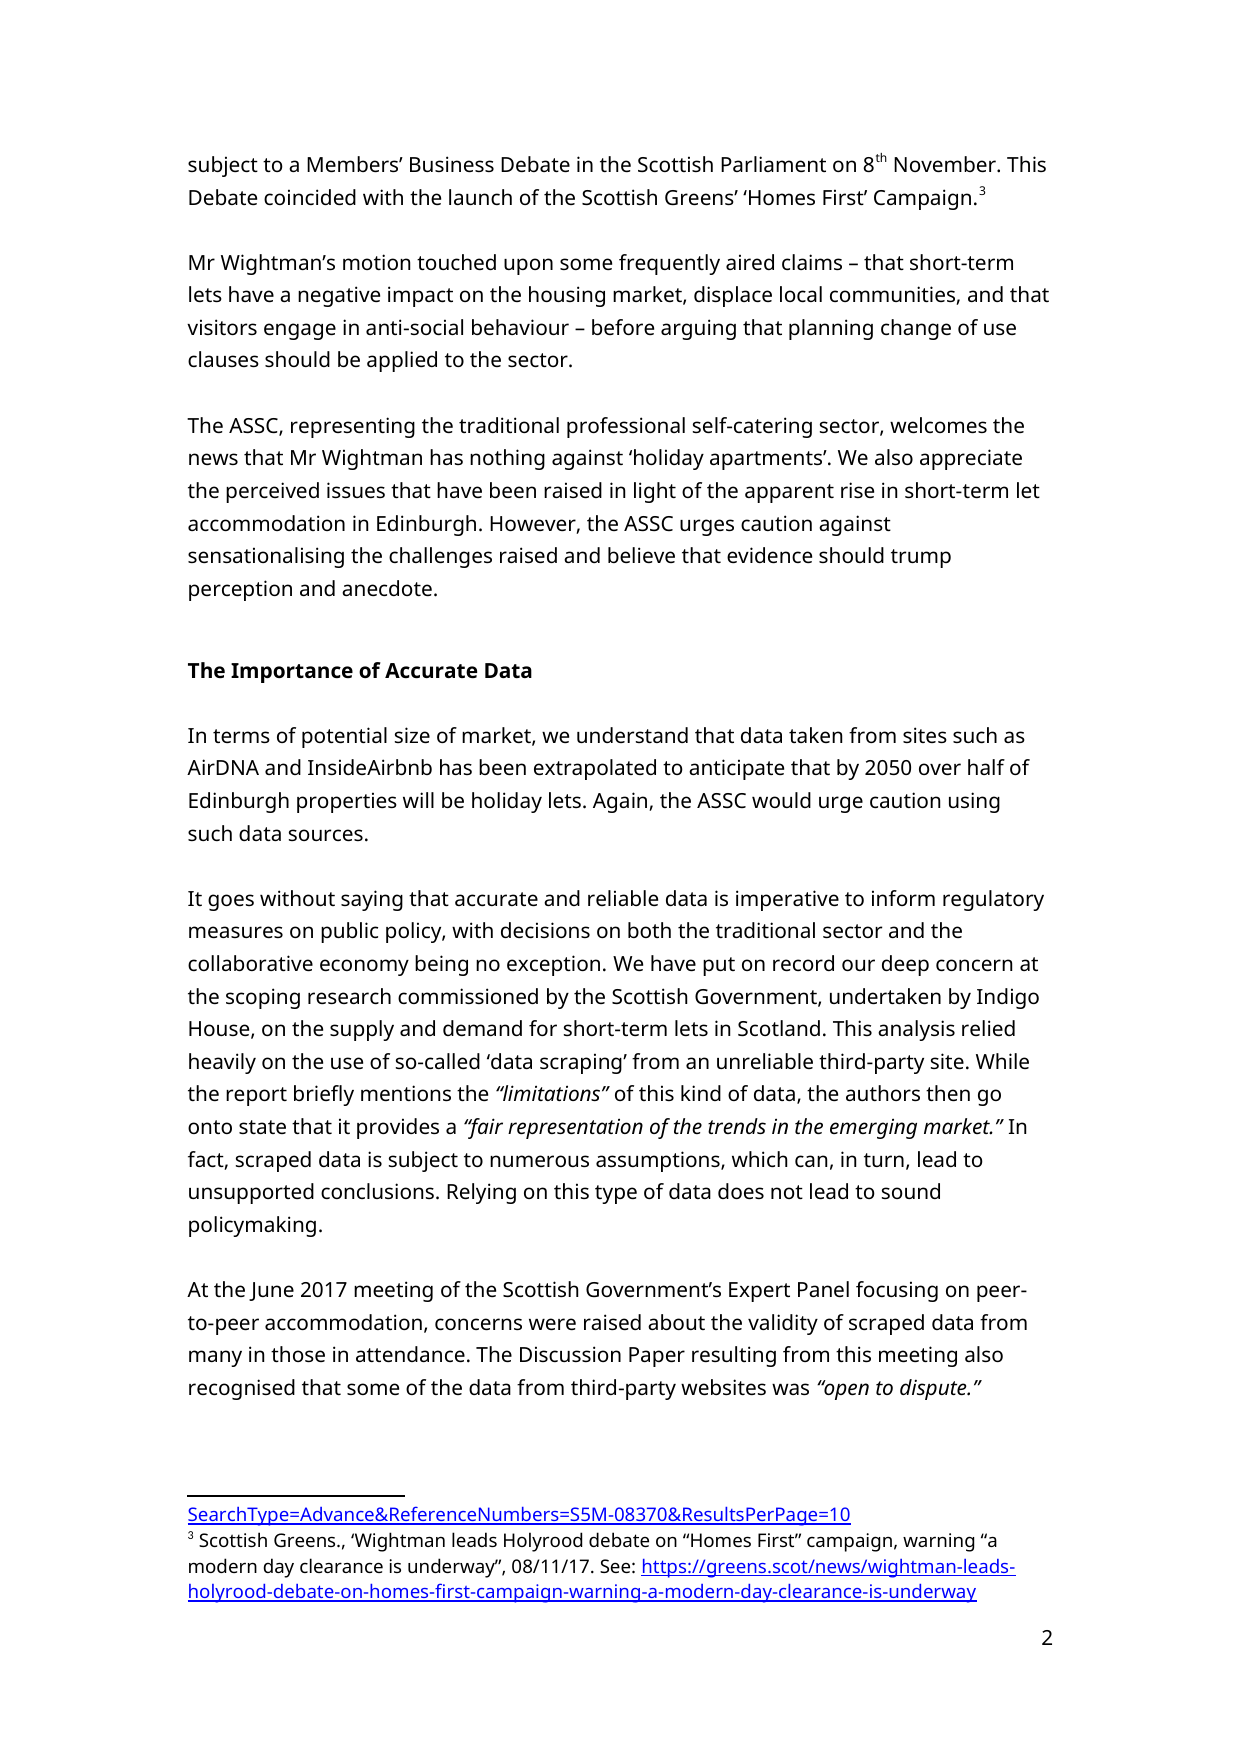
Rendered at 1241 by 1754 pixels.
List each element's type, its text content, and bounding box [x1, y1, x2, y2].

text The Importance of Accurate Data [187, 656, 1053, 684]
text It goes without saying that accurate and reliable data is imperative to inform regulatory measures on public policy, with decisions on both the traditional sector and the collaborative economy being no exception. We have put on record our deep concern at the scoping research commissioned by the Scottish Government, undertaken by Indigo House, on the supply and demand for short-term lets in Scotland. This analysis relied heavily on the use of so-called ‘data scraping’ from an unreliable third-party site. While the report briefly mentions the “limitations” of this kind of data, the authors then go onto state that it provides a “fair representation of the trends in the emerging market.” In fact, scraped data is subject to numerous assumptions, which can, in turn, lead to unsupported conclusions. Relying on this type of data does not lead to sound policymaking. [187, 884, 1053, 1238]
text The ASSC, representing the traditional professional self-catering sector, welcomes the news that Mr Wightman has nothing against ‘holiday apartments’. We also appreciate the perceived issues that have been raised in light of the apparent rise in short-term let accommodation in Edinburgh. However, the ASSC urges caution against sensationalising the challenges raised and believe that evidence should trump perception and anecdote. [187, 411, 1053, 602]
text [187, 150, 1053, 211]
text At the June 2017 meeting of the Scottish Government’s Expert Panel focusing on peer-to-peer accommodation, concerns were raised about the validity of scraped data from many in those in attendance. The Discussion Paper resulting from this meeting also recognised that some of the data from third-party websites was “open to dispute.” [187, 1275, 1053, 1401]
text Mr Wightman’s motion touched upon some frequently aired claims – that short-term lets have a negative impact on the housing market, displace local communities, and that visitors engage in anti-social behaviour – before arguing that planning change of use clauses should be applied to the sector. [187, 248, 1053, 374]
text In terms of potential size of market, we understand that data taken from sites such as AirDNA and InsideAirbnb has been extrapolated to anticipate that by 2050 over half of Edinburgh properties will be holiday lets. Again, the ASSC would urge caution using such data sources. [187, 721, 1053, 847]
